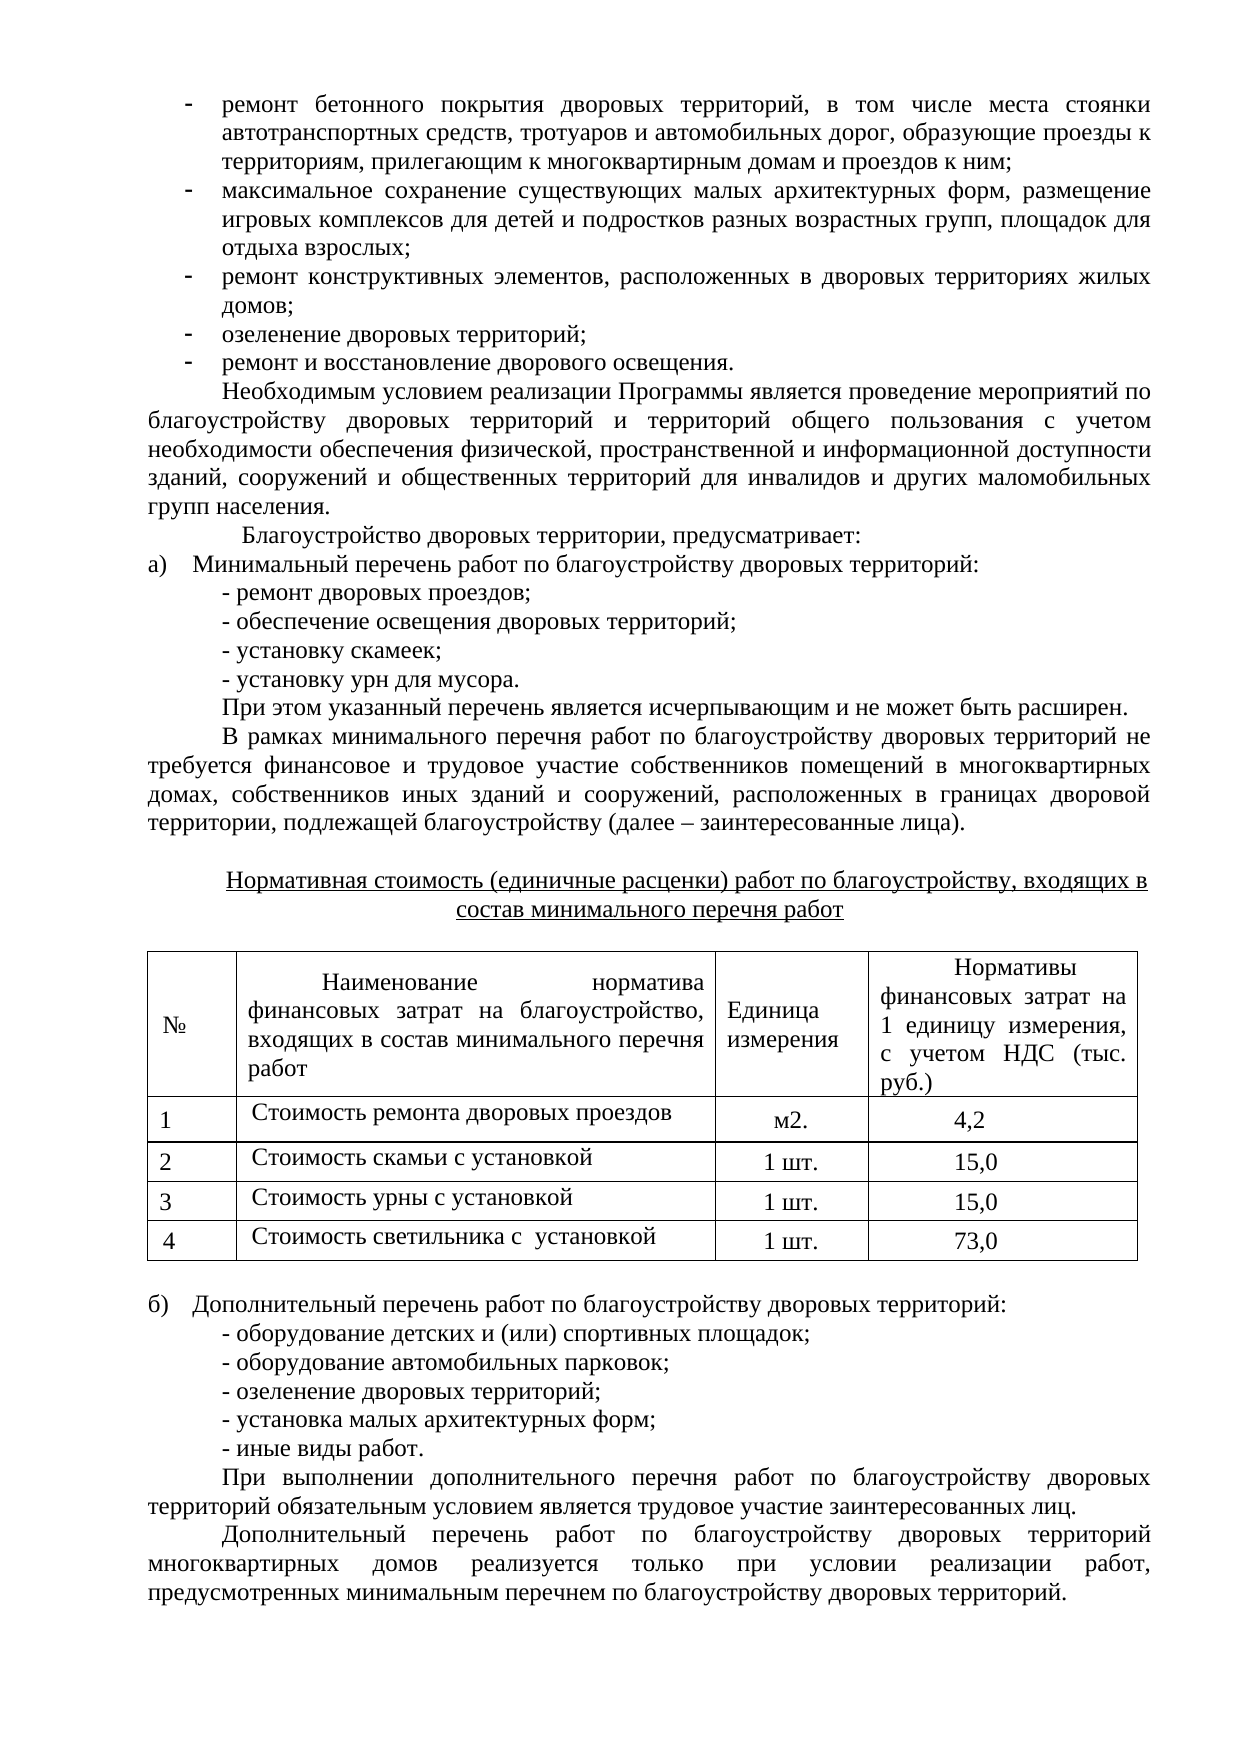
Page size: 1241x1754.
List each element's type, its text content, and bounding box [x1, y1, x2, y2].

table_cell 15,0 [869, 1182, 1137, 1220]
list максимальное сохранение существующих малых архитектурных форм, размещение игровых комплексов для детей и подростков разных возрастных групп, площадок для отдыха взрослых; [184, 175, 1152, 261]
list ремонт бетонного покрытия дворовых территорий, в том числе места стоянки автотранспортных средств, тротуаров и автомобильных дорог, образующие проезды к территориям, прилегающим к многоквартирным домам и проездов к ним; [184, 89, 1152, 175]
text - ремонт дворовых проездов; [148, 577, 1152, 606]
text Благоустройство дворовых территории, предусматривает: [241, 520, 1152, 549]
table_cell Стоимость урны с установкой [237, 1182, 715, 1220]
list Дополнительный перечень работ по благоустройству дворовых территорий: [148, 1289, 1152, 1318]
text При выполнении дополнительного перечня работ по благоустройству дворовых территорий обязательным условием является трудовое участие заинтересованных лиц. [148, 1462, 1152, 1519]
table_cell м2. [716, 1097, 868, 1141]
table_cell 1 шт. [716, 1221, 868, 1260]
list ремонт и восстановление дворового освещения. [184, 347, 1152, 376]
table_cell 1 шт. [716, 1143, 868, 1181]
table_cell Стоимость скамьи с установкой [237, 1143, 715, 1181]
table_cell Стоимость ремонта дворовых проездов [237, 1097, 715, 1141]
text - установка малых архитектурных форм; [148, 1404, 1152, 1433]
text - установку скамеек; [148, 635, 1152, 664]
text При этом указанный перечень является исчерпывающим и не может быть расширен. [148, 692, 1152, 721]
text - оборудование автомобильных парковок; [148, 1347, 1152, 1376]
table_cell 1 шт. [716, 1182, 868, 1220]
table_cell 73,0 [869, 1221, 1137, 1260]
text - оборудование детских и (или) спортивных площадок; [148, 1318, 1152, 1347]
text В рамках минимального перечня работ по благоустройству дворовых территорий не требуется финансовое и трудовое участие собственников помещений в многоквартирных домах, собственников иных зданий и сооружений, расположенных в границах дворовой территории, подлежащей благоустройству (далее – заинтересованные лица). [148, 721, 1152, 836]
text - обеспечение освещения дворовых территорий; [148, 606, 1152, 635]
text - озеленение дворовых территорий; [148, 1376, 1152, 1404]
table_header № [148, 952, 236, 1096]
text Необходимым условием реализации Программы является проведение мероприятий по благоустройству дворовых территорий и территорий общего пользования с учетом необходимости обеспечения физической, пространственной и информационной доступности зданий, сооружений и общественных территорий для инвалидов и других маломобильных групп населения. [148, 376, 1152, 520]
list озеленение дворовых территорий; [184, 319, 1152, 347]
table_cell 3 [148, 1182, 236, 1220]
table_header Наименование норматива финансовых затрат на благоустройство, входящих в состав минимального перечня работ [237, 952, 715, 1096]
list Минимальный перечень работ по благоустройству дворовых территорий: [148, 549, 1152, 577]
text - иные виды работ. [148, 1433, 1152, 1462]
list ремонт конструктивных элементов, расположенных в дворовых территориях жилых домов; [184, 261, 1152, 319]
text Дополнительный перечень работ по благоустройству дворовых территорий многоквартирных домов реализуется только при условии реализации работ, предусмотренных минимальным перечнем по благоустройству дворовых территорий. [148, 1519, 1152, 1606]
table_header Единица измерения [716, 952, 868, 1096]
text Нормативная стоимость (единичные расценки) работ по благоустройству, входящих в состав минимального перечня работ [148, 865, 1152, 922]
table_cell 1 [148, 1097, 236, 1141]
table_cell 4 [148, 1221, 236, 1260]
table_cell 2 [148, 1143, 236, 1181]
text - установку урн для мусора. [148, 664, 1152, 692]
table_cell Стоимость светильника с установкой [237, 1221, 715, 1260]
table_cell 15,0 [869, 1143, 1137, 1181]
table_header Нормативы финансовых затрат на 1 единицу измерения, с учетом НДС (тыс. руб.) [869, 952, 1137, 1096]
table_cell 4,2 [869, 1097, 1137, 1141]
